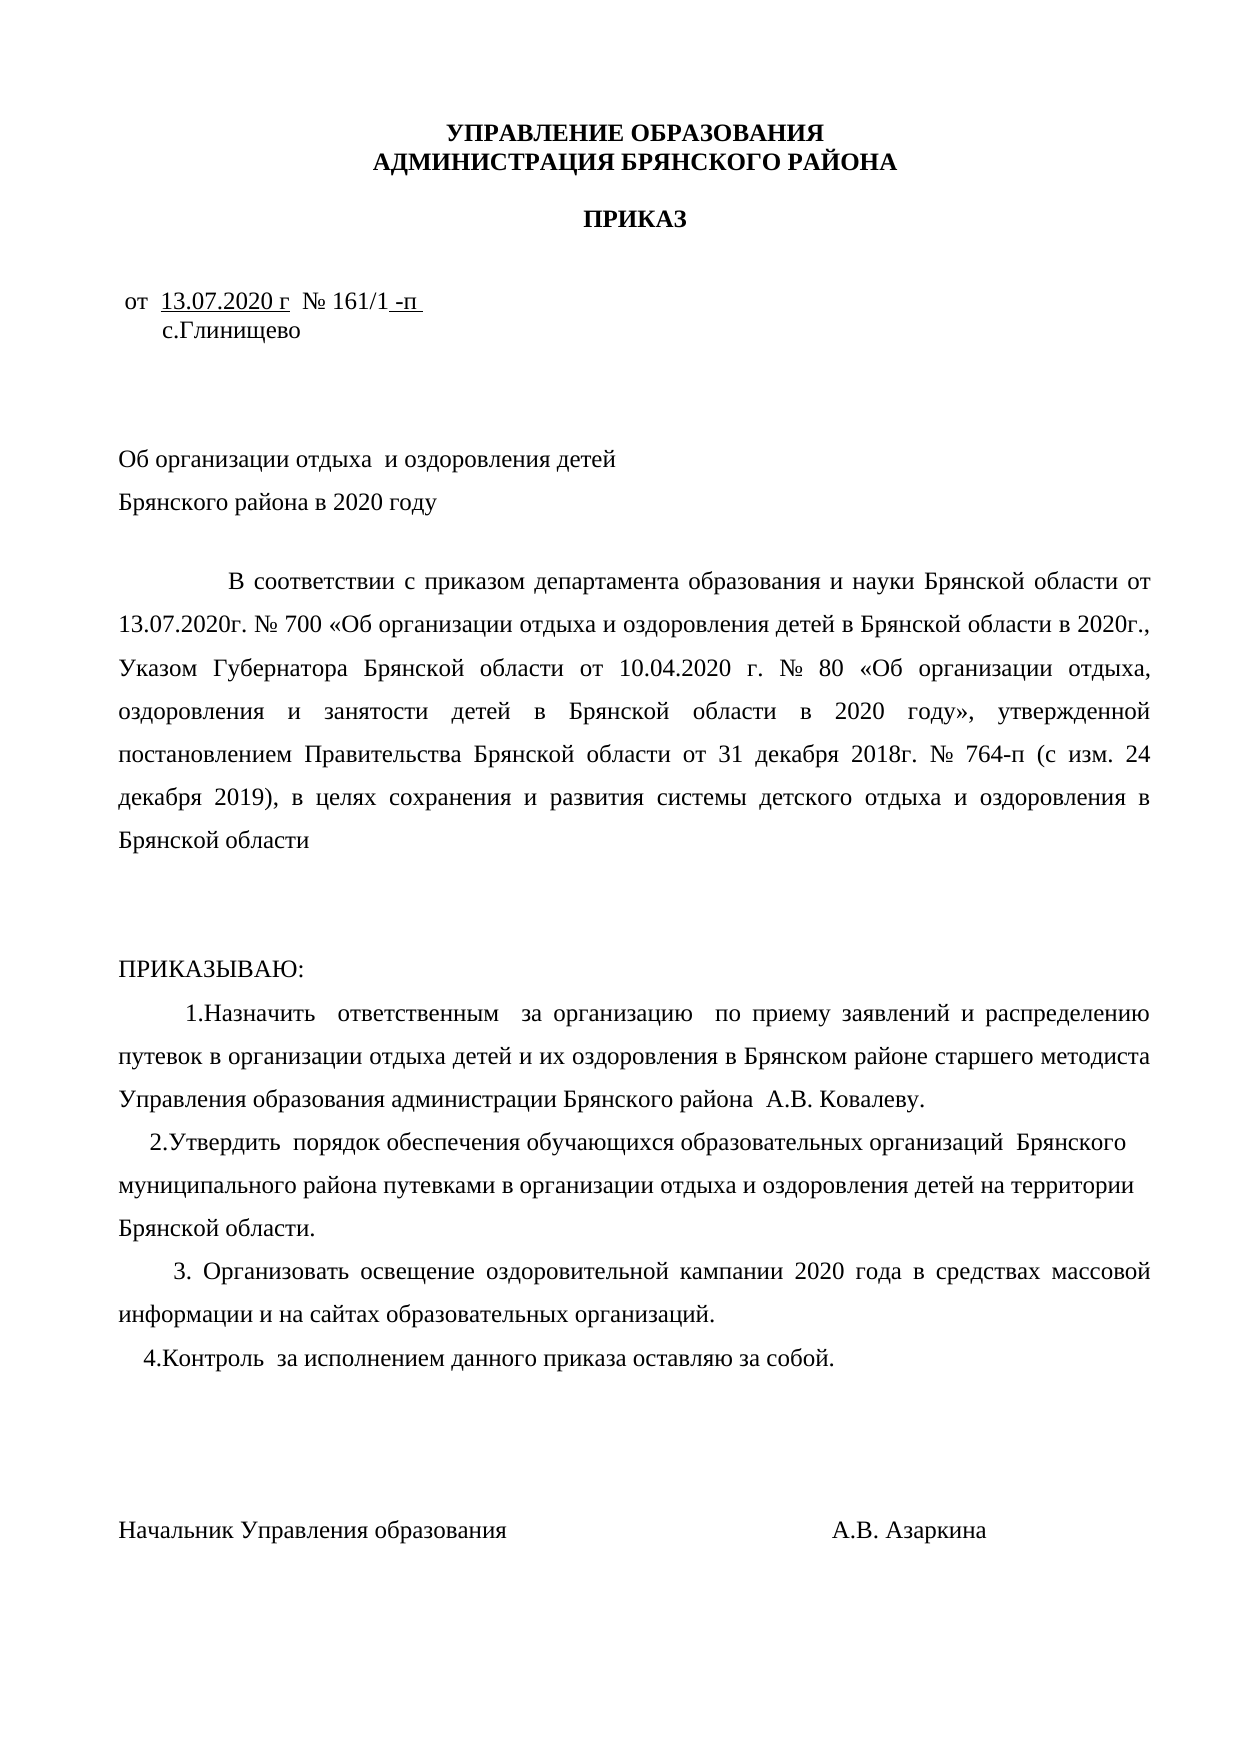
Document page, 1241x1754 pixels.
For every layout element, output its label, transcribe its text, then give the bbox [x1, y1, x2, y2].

text от 13.07.2020 г № 161/1 -п [118, 286, 1152, 315]
text ПРИКАЗ [118, 204, 1152, 233]
text с.Глинищево [118, 315, 1152, 343]
text УПРАВЛЕНИЕ ОБРАЗОВАНИЯ [118, 118, 1152, 147]
text ПРИКАЗЫВАЮ: [118, 954, 1152, 983]
text 4.Контроль за исполнением данного приказа оставляю за собой. [118, 1343, 1152, 1371]
text В соответствии с приказом департамента образования и науки Брянской области от 13.07.2020г. № 700 «Об организации отдыха и оздоровления детей в Брянской области в 2020г., Указом Губернатора Брянской области от 10.04.2020 г. № 80 «Об организации отдыха, оздоровления и занятости детей в Брянской области в 2020 году», утвержденной постановлением Правительства Брянской области от 31 декабря 2018г. № 764-п (с изм. 24 декабря 2019), в целях сохранения и развития системы детского отдыха и оздоровления в Брянской области [118, 566, 1152, 854]
text 3. Организовать освещение оздоровительной кампании 2020 года в средствах массовой информации и на сайтах образовательных организаций. [118, 1256, 1152, 1328]
text Начальник Управления образования А.В. Азаркина [118, 1515, 1152, 1544]
text 1.Назначить ответственным за организацию по приему заявлений и распределению путевок в организации отдыха детей и их оздоровления в Брянском районе старшего методиста Управления образования администрации Брянского района А.В. Ковалеву. [118, 998, 1152, 1113]
text 2.Утвердить порядок обеспечения обучающихся образовательных организаций Брянского муниципального района путевками в организации отдыха и оздоровления детей на территории Брянской области. [118, 1127, 1152, 1242]
text Об организации отдыха и оздоровления детей [118, 444, 1152, 473]
text Брянского района в 2020 году [118, 487, 1152, 516]
text АДМИНИСТРАЦИЯ БРЯНСКОГО РАЙОНА [118, 147, 1152, 176]
